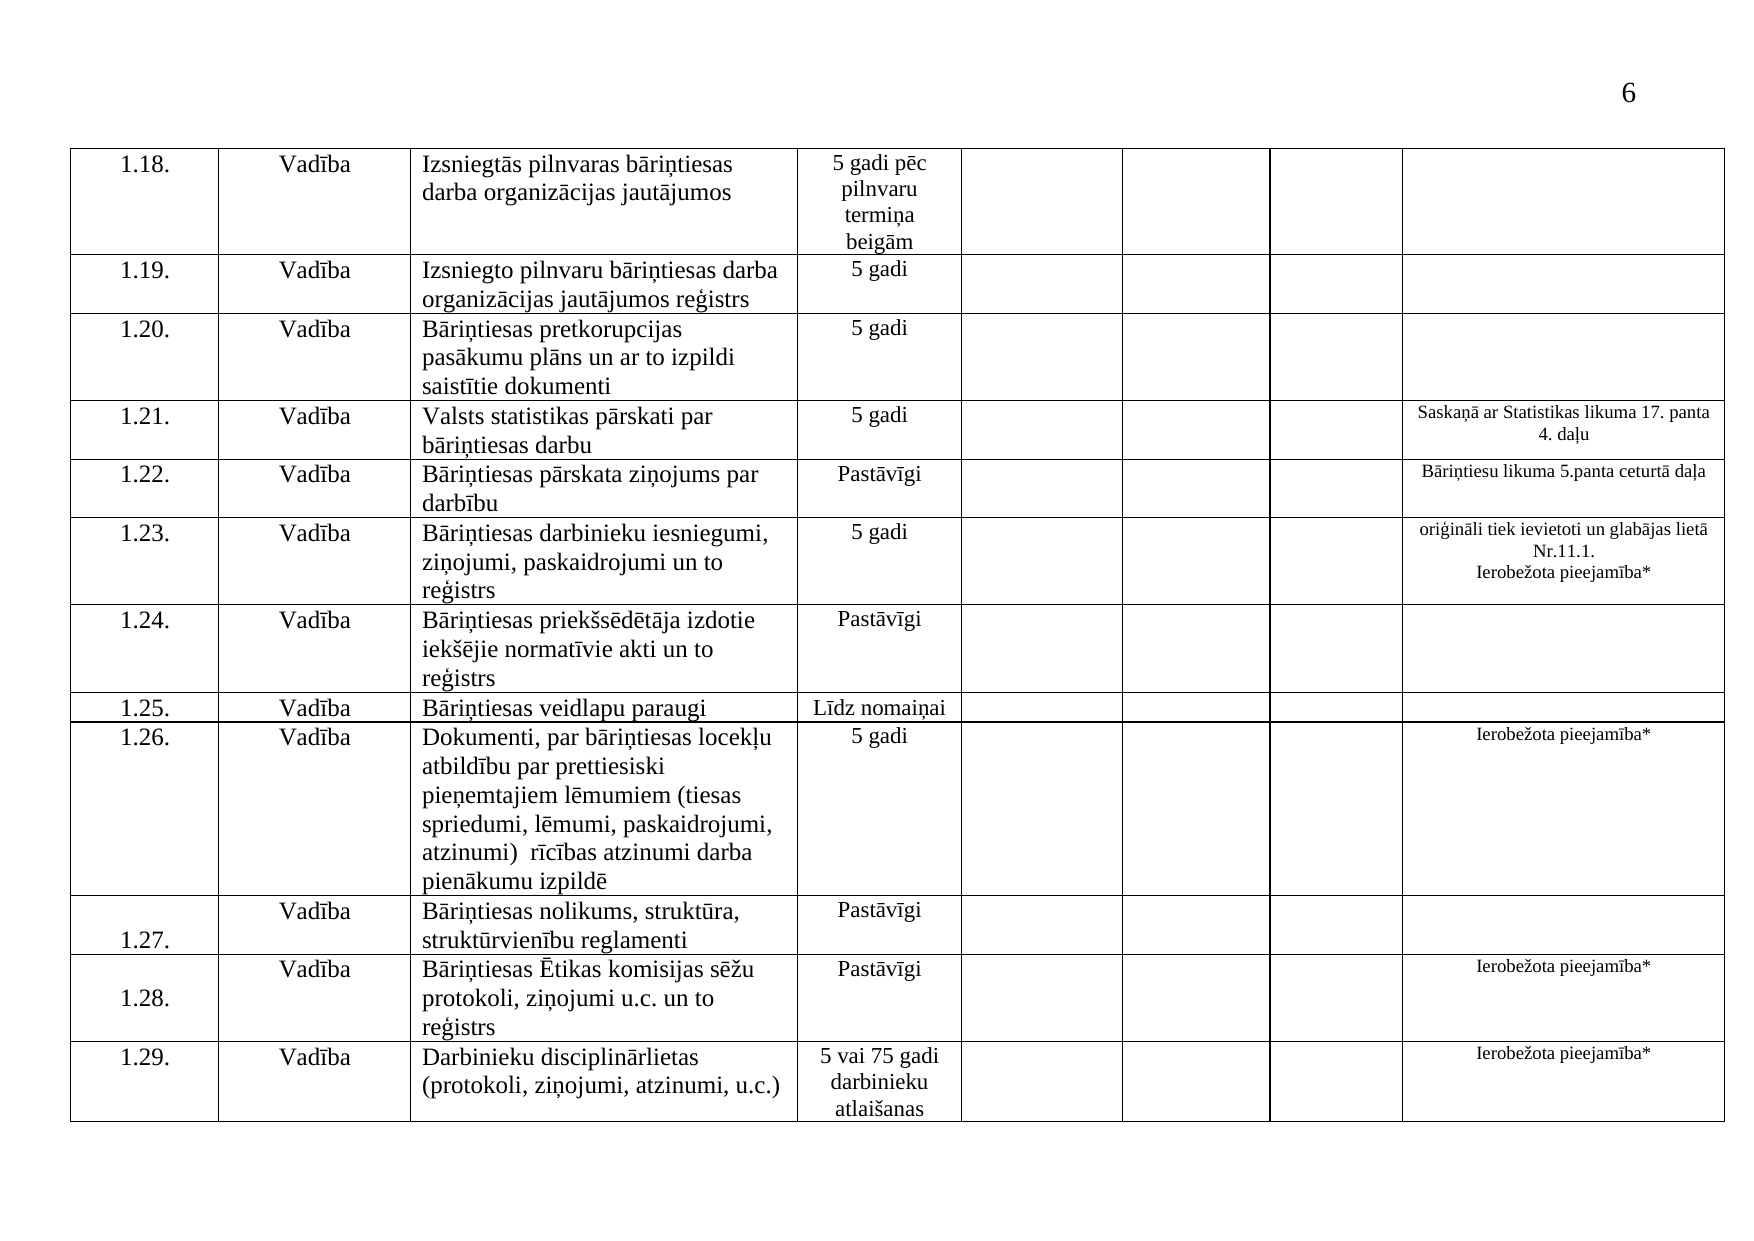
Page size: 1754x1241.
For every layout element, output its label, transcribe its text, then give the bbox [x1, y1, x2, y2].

table_cell [1123, 723, 1269, 895]
table_cell Vadība [219, 255, 410, 313]
table_cell Vadība [219, 723, 410, 895]
table_cell [1271, 896, 1402, 953]
table_cell [1403, 693, 1724, 721]
table_cell [1123, 518, 1269, 604]
table_cell [962, 693, 1122, 721]
table_cell Bāriņtiesas priekšsēdētāja izdotie iekšējie normatīvie akti un to reģistrs [411, 605, 797, 692]
table_cell [1123, 693, 1269, 721]
table_cell Vadība [219, 149, 410, 254]
table_cell Bāriņtiesas veidlapu paraugi [411, 693, 797, 721]
table_cell [1403, 314, 1724, 400]
table_cell [1271, 460, 1402, 517]
table_cell [1403, 149, 1724, 254]
table_cell [1403, 255, 1724, 313]
table_cell 1.25. [71, 693, 218, 721]
table_cell 1.24. [71, 605, 218, 692]
table_cell [962, 1042, 1122, 1121]
table_cell Izsniegto pilnvaru bāriņtiesas darba organizācijas jautājumos reģistrs [411, 255, 797, 313]
table_cell 5 gadi [798, 723, 961, 895]
table_cell [962, 255, 1122, 313]
table_cell 5 gadi [798, 314, 961, 400]
table_cell [1271, 518, 1402, 604]
table_cell 1.26. [71, 723, 218, 895]
table_cell [1271, 149, 1402, 254]
table_cell [1123, 460, 1269, 517]
table_cell Dokumenti, par bāriņtiesas locekļu atbildību par prettiesiski pieņemtajiem lēmumiem (tiesas spriedumi, lēmumi, paskaidrojumi, atzinumi) rīcības atzinumi darba pienākumu izpildē [411, 723, 797, 895]
table_cell 1.27. [71, 896, 218, 953]
table_cell Vadība [219, 693, 410, 721]
table_cell 1.23. [71, 518, 218, 604]
table_cell 5 gadi [798, 255, 961, 313]
table_cell Vadība [219, 1042, 410, 1121]
table_cell [1271, 314, 1402, 400]
table_cell 5 gadi [798, 518, 961, 604]
table_cell 1.28. [71, 955, 218, 1041]
table_cell [962, 955, 1122, 1041]
table_cell [1271, 1042, 1402, 1121]
table_cell [1123, 149, 1269, 254]
table_cell Bāriņtiesas pārskata ziņojums par darbību [411, 460, 797, 517]
table_cell Bāriņtiesas nolikums, struktūra, struktūrvienību reglamenti [411, 896, 797, 953]
table_cell Pastāvīgi [798, 460, 961, 517]
table_cell Bāriņtiesas darbinieku iesniegumi, ziņojumi, paskaidrojumi un to reģistrs [411, 518, 797, 604]
table_cell Bāriņtiesas pretkorupcijas pasākumu plāns un ar to izpildi saistītie dokumenti [411, 314, 797, 400]
table_cell [1271, 955, 1402, 1041]
table_cell [1403, 605, 1724, 692]
table_cell 1.22. [71, 460, 218, 517]
table_cell Vadība [219, 955, 410, 1041]
table_cell 5 gadi [798, 401, 961, 458]
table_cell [798, 1042, 961, 1121]
table_cell Pastāvīgi [798, 605, 961, 692]
table_cell Bāriņtiesas Ētikas komisijas sēžu protokoli, ziņojumi u.c. un to reģistrs [411, 955, 797, 1041]
table_cell oriģināli tiek ievietoti un glabājas lietā Nr.11.1. Ierobežota pieejamība* [1403, 518, 1724, 604]
table_cell Ierobežota pieejamība* [1403, 955, 1724, 1041]
table_cell [1271, 401, 1402, 458]
table_cell [1271, 723, 1402, 895]
table_cell Vadība [219, 314, 410, 400]
table_cell Pastāvīgi [798, 896, 961, 953]
table_cell Pastāvīgi [798, 955, 961, 1041]
table_cell [962, 605, 1122, 692]
table_cell 1.20. [71, 314, 218, 400]
table_cell Vadība [219, 896, 410, 953]
table_cell [962, 314, 1122, 400]
table_cell 1.19. [71, 255, 218, 313]
table_cell [1271, 693, 1402, 721]
table_cell [1123, 605, 1269, 692]
table_cell 5 gadi pēc pilnvaru termiņa beigām [798, 149, 961, 254]
table_cell [1123, 401, 1269, 458]
table_cell Vadība [219, 401, 410, 458]
table_cell 1.29. [71, 1042, 218, 1121]
table_cell [962, 460, 1122, 517]
table_cell [1123, 896, 1269, 953]
table_cell Ierobežota pieejamība* [1403, 723, 1724, 895]
table_cell 1.18. [71, 149, 218, 254]
table_cell [1123, 314, 1269, 400]
table_cell 1.21. [71, 401, 218, 458]
table_cell [962, 723, 1122, 895]
table_cell Valsts statistikas pārskati par bāriņtiesas darbu [411, 401, 797, 458]
table_cell Saskaņā ar Statistikas likuma 17. panta 4. daļu [1403, 401, 1724, 458]
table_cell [411, 1042, 797, 1121]
table_cell [1271, 605, 1402, 692]
table_cell Bāriņtiesu likuma 5.panta ceturtā daļa [1403, 460, 1724, 517]
table_cell Vadība [219, 518, 410, 604]
table_cell Līdz nomaiņai [798, 693, 961, 721]
table_cell [1403, 896, 1724, 953]
table_cell Vadība [219, 460, 410, 517]
table_cell [962, 896, 1122, 953]
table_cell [1403, 1042, 1724, 1121]
table_cell [1123, 255, 1269, 313]
table_cell [1123, 955, 1269, 1041]
table_cell Izsniegtās pilnvaras bāriņtiesas darba organizācijas jautājumos [411, 149, 797, 254]
table_cell Vadība [219, 605, 410, 692]
table_cell [962, 149, 1122, 254]
table_cell [1271, 255, 1402, 313]
table_cell [1123, 1042, 1269, 1121]
table_cell [962, 518, 1122, 604]
table_cell [962, 401, 1122, 458]
